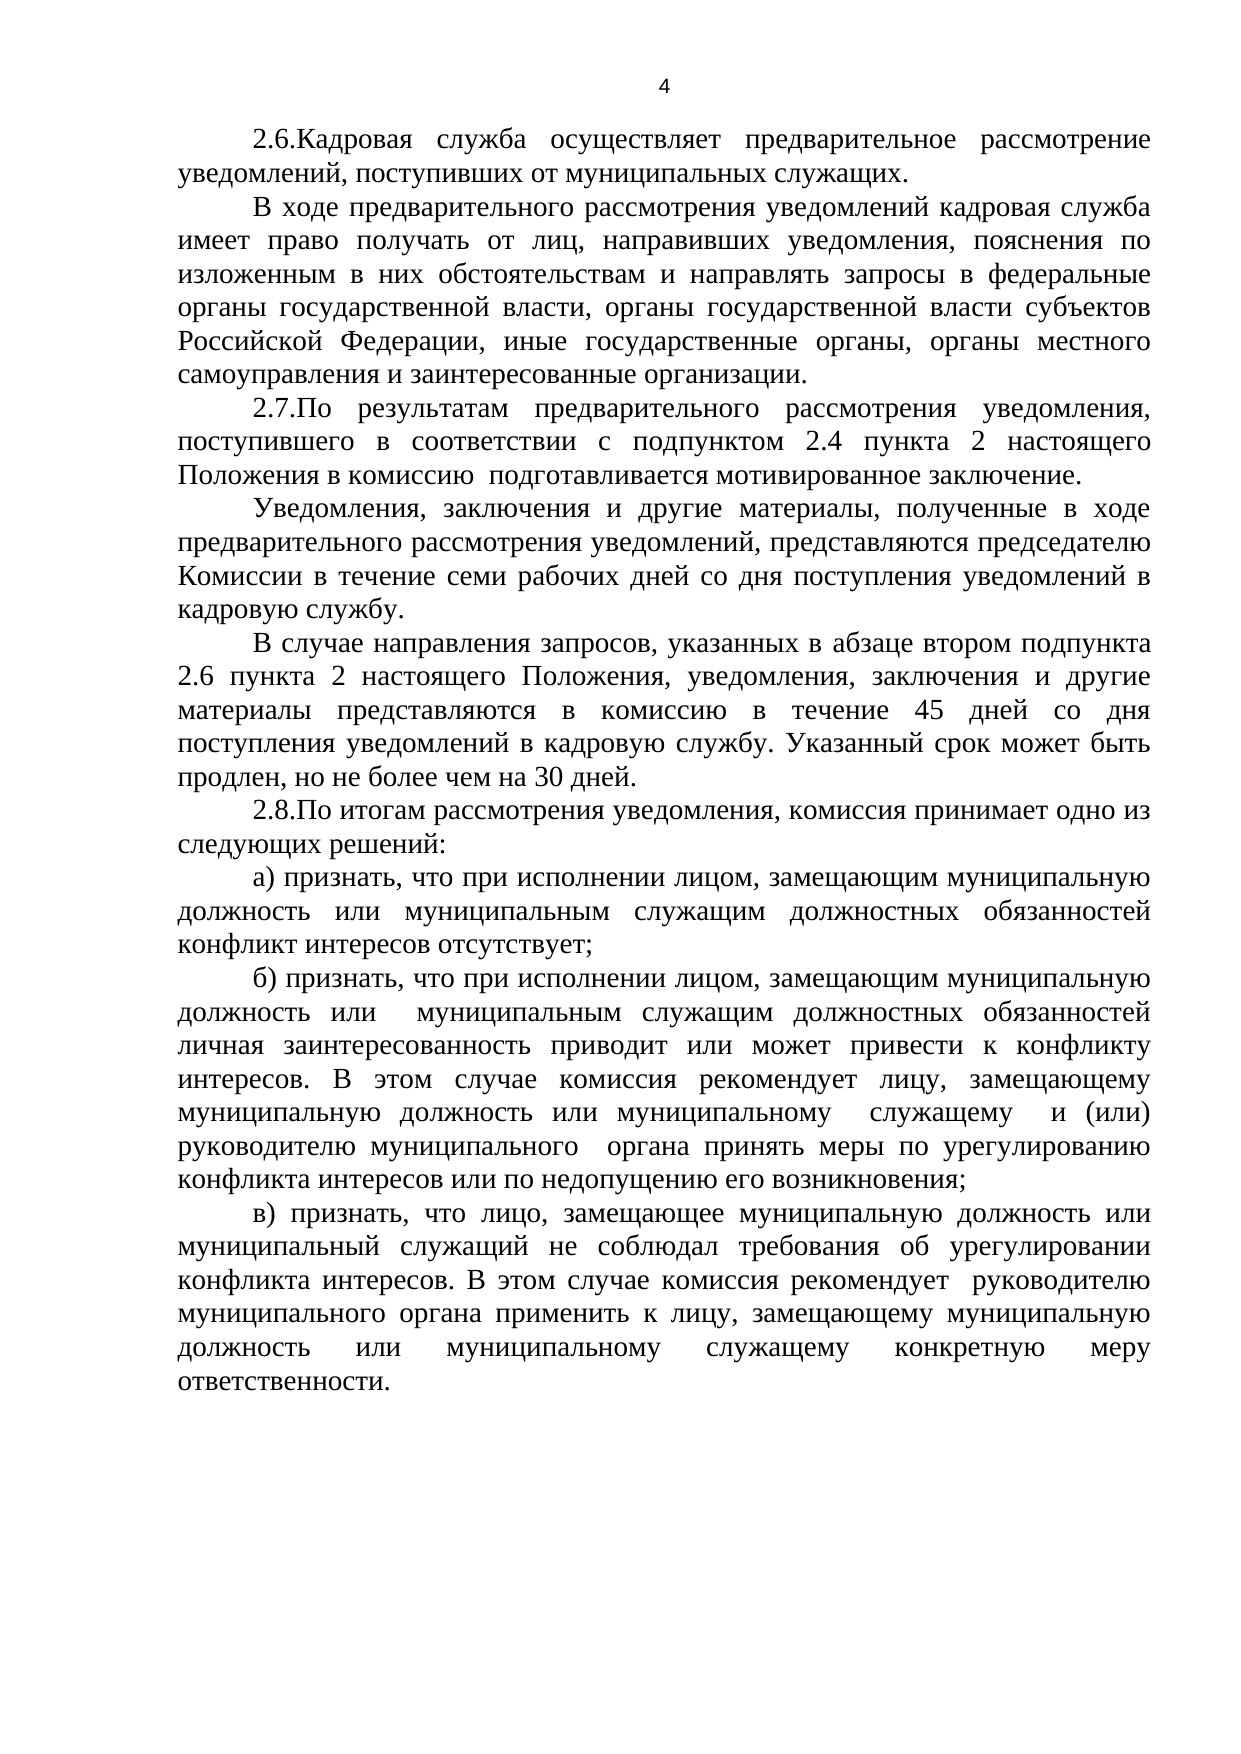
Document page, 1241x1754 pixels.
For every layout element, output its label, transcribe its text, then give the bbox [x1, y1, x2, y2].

text а) признать, что при исполнении лицом, замещающим муниципальную должность или муниципальным служащим должностных обязанностей конфликт интересов отсутствует; [177, 859, 1152, 960]
text б) признать, что при исполнении лицом, замещающим муниципальную должность или муниципальным служащим должностных обязанностей личная заинтересованность приводит или может привести к конфликту интересов. В этом случае комиссия рекомендует лицу, замещающему муниципальную должность или муниципальному служащему и (или) руководителю муниципального органа принять меры по урегулированию конфликта интересов или по недопущению его возникновения; [177, 960, 1152, 1195]
text В случае направления запросов, указанных в абзаце втором подпункта 2.6 пункта 2 настоящего Положения, уведомления, заключения и другие материалы представляются в комиссию в течение 45 дней со дня поступления уведомлений в кадровую службу. Указанный срок может быть продлен, но не более чем на 30 дней. [177, 625, 1152, 792]
text В ходе предварительного рассмотрения уведомлений кадровая служба имеет право получать от лиц, направивших уведомления, пояснения по изложенным в них обстоятельствам и направлять запросы в федеральные органы государственной власти, органы государственной власти субъектов Российской Федерации, иные государственные органы, органы местного самоуправления и заинтересованные организации. [177, 189, 1152, 390]
text Уведомления, заключения и другие материалы, полученные в ходе предварительного рассмотрения уведомлений, представляются председателю Комиссии в течение семи рабочих дней со дня поступления уведомлений в кадровую службу. [177, 491, 1152, 625]
text 2.6.Кадровая служба осуществляет предварительное рассмотрение уведомлений, поступивших от муниципальных служащих. [177, 122, 1152, 189]
text в) признать, что лицо, замещающее муниципальную должность или муниципальный служащий не соблюдал требования об урегулировании конфликта интересов. В этом случае комиссия рекомендует руководителю муниципального органа применить к лицу, замещающему муниципальную должность или муниципальному служащему конкретную меру ответственности. [177, 1195, 1152, 1396]
text 2.7.По результатам предварительного рассмотрения уведомления, поступившего в соответствии с подпунктом 2.4 пункта 2 настоящего Положения в комиссию подготавливается мотивированное заключение. [177, 390, 1152, 491]
text 2.8.По итогам рассмотрения уведомления, комиссия принимает одно из следующих решений: [177, 792, 1152, 859]
